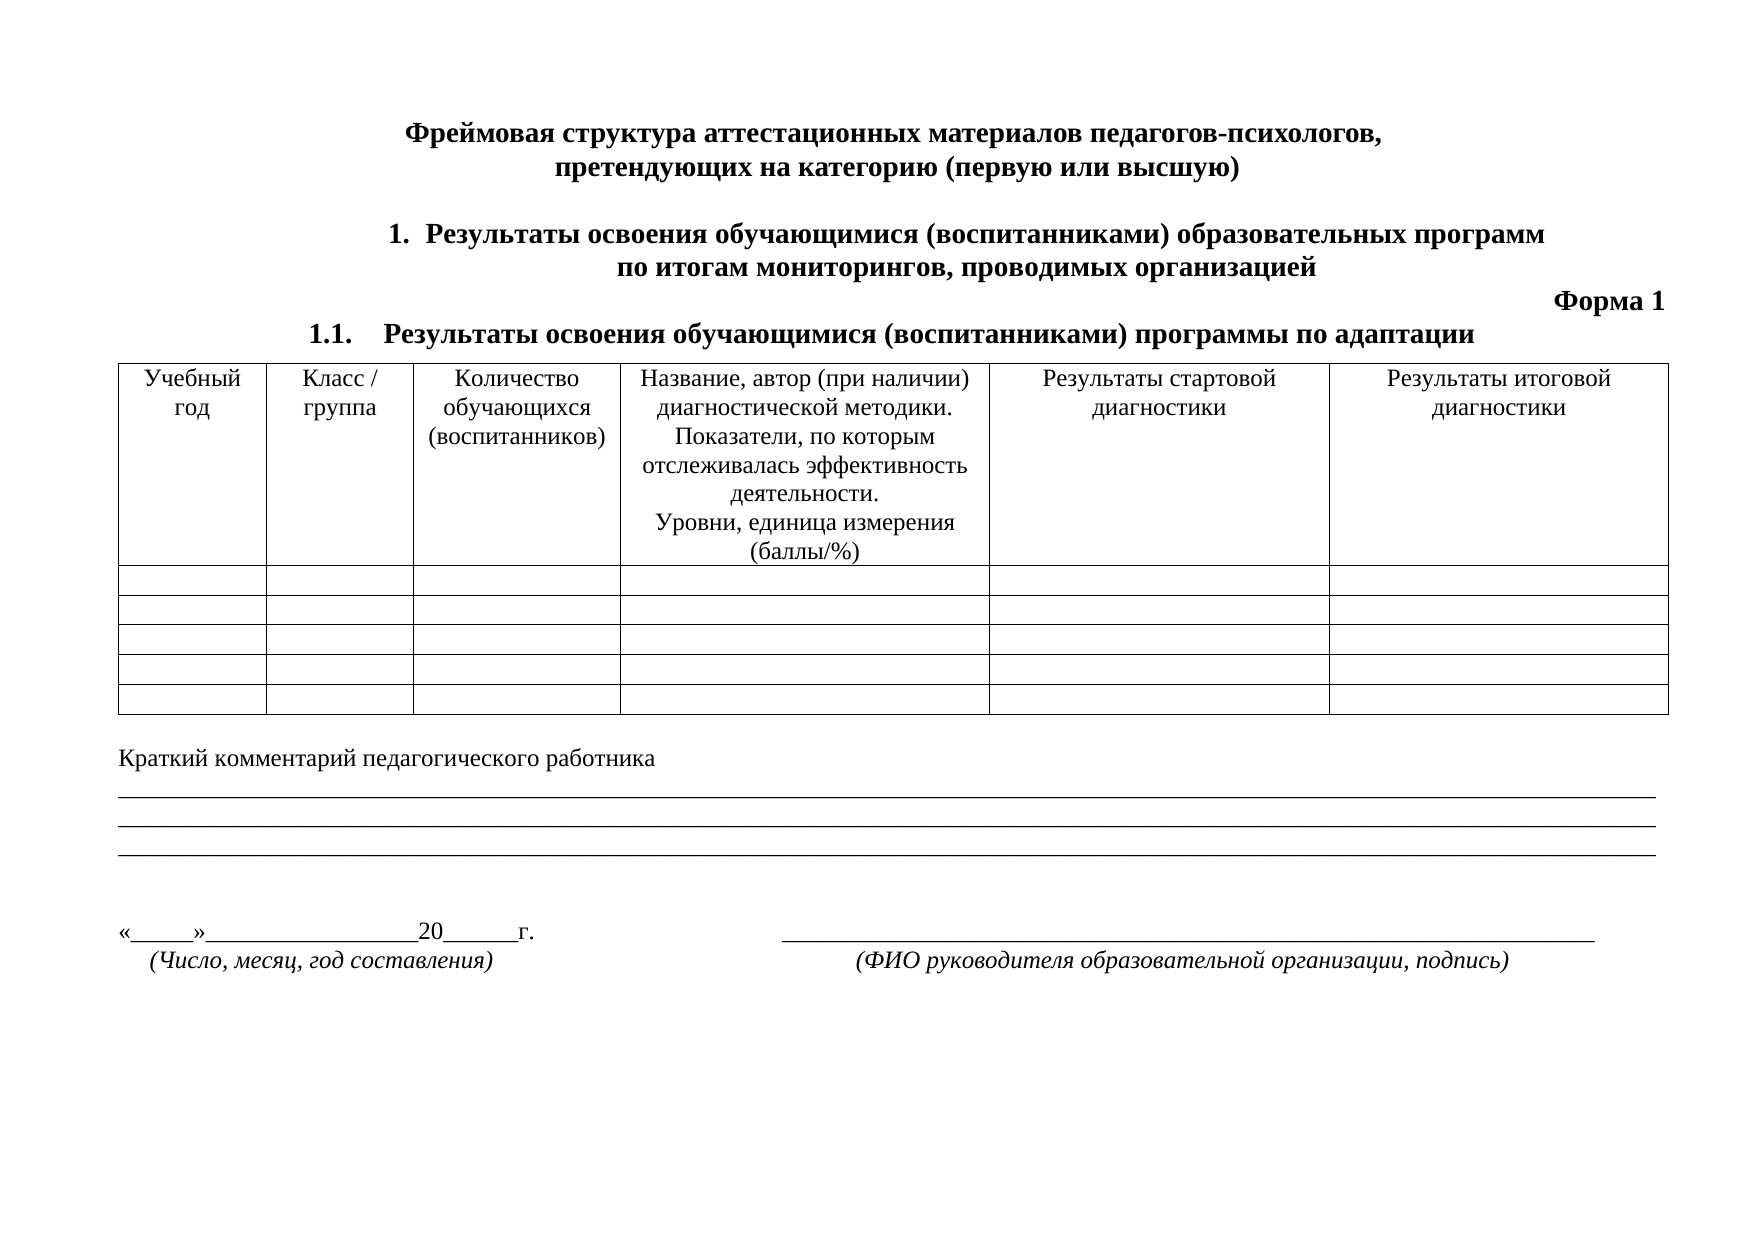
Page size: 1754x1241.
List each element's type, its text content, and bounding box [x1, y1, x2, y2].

table_header Название, автор (при наличии) диагностической методики. Показатели, по которым отслеживалась эффективность деятельности. Уровни, единица измерения (баллы/%) [621, 364, 989, 565]
table_cell [414, 566, 620, 594]
table_cell [119, 566, 266, 594]
subtitle Фреймовая структура аттестационных материалов педагогов-психологов, [122, 115, 1665, 149]
table_cell [267, 596, 413, 624]
table_cell [1330, 566, 1668, 594]
table_cell [414, 625, 620, 654]
table_cell [621, 685, 989, 714]
table_cell [119, 685, 266, 714]
table_cell [267, 625, 413, 654]
text Краткий комментарий педагогического работника _________________________________________________________________________________________________________________________________________________________________________________________________________________________________________________________________________________________________________________________________________________________________________________ [118, 743, 1665, 858]
table_cell [990, 685, 1329, 714]
text «_____»_________________20______г. _________________________________________________________________ [118, 916, 1665, 945]
table_header Класс / группа [267, 364, 413, 565]
text по итогам мониторингов, проводимых организацией [268, 249, 1665, 283]
table_header Учебный год [119, 364, 266, 565]
text (Число, месяц, год составления) (ФИО руководителя образовательной организации, подпись) [118, 945, 1665, 973]
table_cell [1330, 685, 1668, 714]
text Форма 1 [118, 283, 1665, 316]
list Результаты освоения обучающимися (воспитанниками) программы по адаптации [118, 316, 1665, 350]
table_header Результаты итоговой диагностики [1330, 364, 1668, 565]
table_cell [414, 596, 620, 624]
table_cell [267, 685, 413, 714]
table_cell [1330, 655, 1668, 684]
table_cell [267, 655, 413, 684]
table_cell [1330, 596, 1668, 624]
table_cell [621, 566, 989, 594]
table_cell [119, 625, 266, 654]
table_cell [990, 596, 1329, 624]
table_cell [414, 655, 620, 684]
subtitle претендующих на категорию (первую или высшую) [122, 149, 1665, 182]
table_cell [990, 625, 1329, 654]
table_cell [414, 685, 620, 714]
table_cell [119, 655, 266, 684]
table_cell [621, 625, 989, 654]
table_header Количество обучающихся (воспитанников) [414, 364, 620, 565]
table_cell [119, 596, 266, 624]
table_cell [267, 566, 413, 594]
table_cell [990, 566, 1329, 594]
table_cell [1330, 625, 1668, 654]
table_cell [621, 655, 989, 684]
table_cell [621, 596, 989, 624]
list Результаты освоения обучающимися (воспитанниками) образовательных программ [268, 216, 1665, 249]
table_header Результаты стартовой диагностики [990, 364, 1329, 565]
table_cell [990, 655, 1329, 684]
